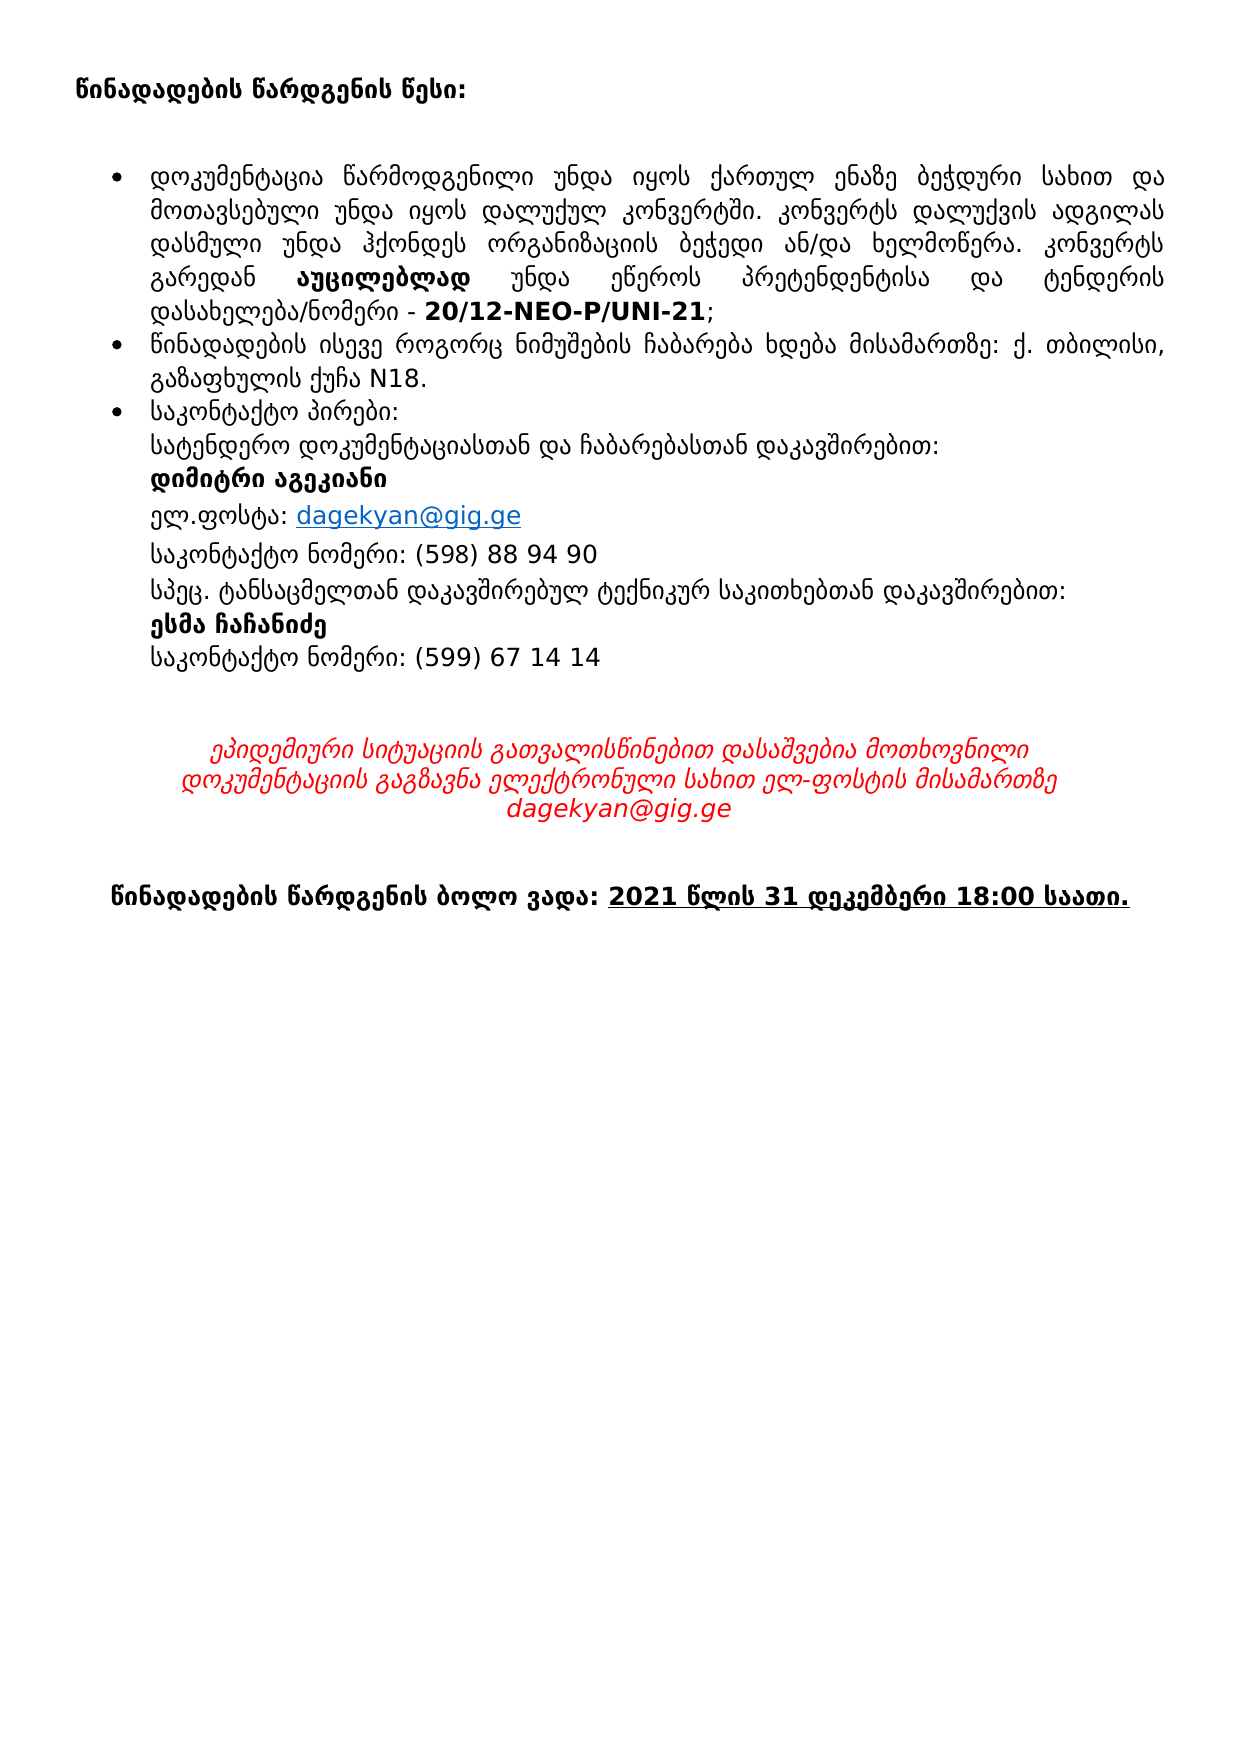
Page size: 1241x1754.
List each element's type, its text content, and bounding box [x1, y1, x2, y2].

list ესმა ჩაჩანიძე [150, 610, 1165, 639]
list ელ.ფოსტა: dagekyan@gig.ge [150, 498, 1165, 532]
list საკონტაქტო პირები: [112, 397, 1165, 426]
list სატენდერო დოკუმენტაციასთან და ჩაბარებასთან დაკავშირებით: [150, 431, 1165, 460]
text ეპიდემიური სიტუაციის გათვალისწინებით დასაშვებია მოთხოვნილი [75, 731, 1165, 765]
list დიმიტრი აგეკიანი [150, 464, 1165, 493]
list საკონტაქტო ნომერი: (598) 88 94 90 [150, 537, 1165, 571]
text დოკუმენტაციის გაგზავნა ელექტრონული სახით ელ-ფოსტის მისამართზე [75, 765, 1165, 794]
list წინადადების ისევე როგორც ნიმუშების ჩაბარება ხდება მისამართზე: ქ. თბილისი, გაზაფხულის ქუჩა N18. [112, 330, 1165, 393]
text dagekyan@gig.ge [75, 794, 1165, 824]
list დოკუმენტაცია წარმოდგენილი უნდა იყოს ქართულ ენაზე ბეჭდური სახით და მოთავსებული უნდა იყოს დალუქულ კონვერტში. კონვერტს დალუქვის ადგილას დასმული უნდა ჰქონდეს ორგანიზაციის ბეჭედი ან/და ხელმოწერა. კონვერტს გარედან აუცილებლად უნდა ეწეროს პრეტენდენტისა და ტენდერის დასახელება/ნომერი - 20/12-NEO-P/UNI-21; [112, 162, 1165, 326]
list სპეც. ტანსაცმელთან დაკავშირებულ ტექნიკურ საკითხებთან დაკავშირებით: [150, 576, 1165, 605]
list საკონტაქტო ნომერი: (599) 67 14 14 [150, 643, 1165, 672]
text წინადადების წარდგენის ბოლო ვადა: 2021 წლის 31 დეკემბერი 18:00 საათი. [75, 882, 1165, 911]
text წინადადების წარდგენის წესი: [75, 75, 1165, 104]
